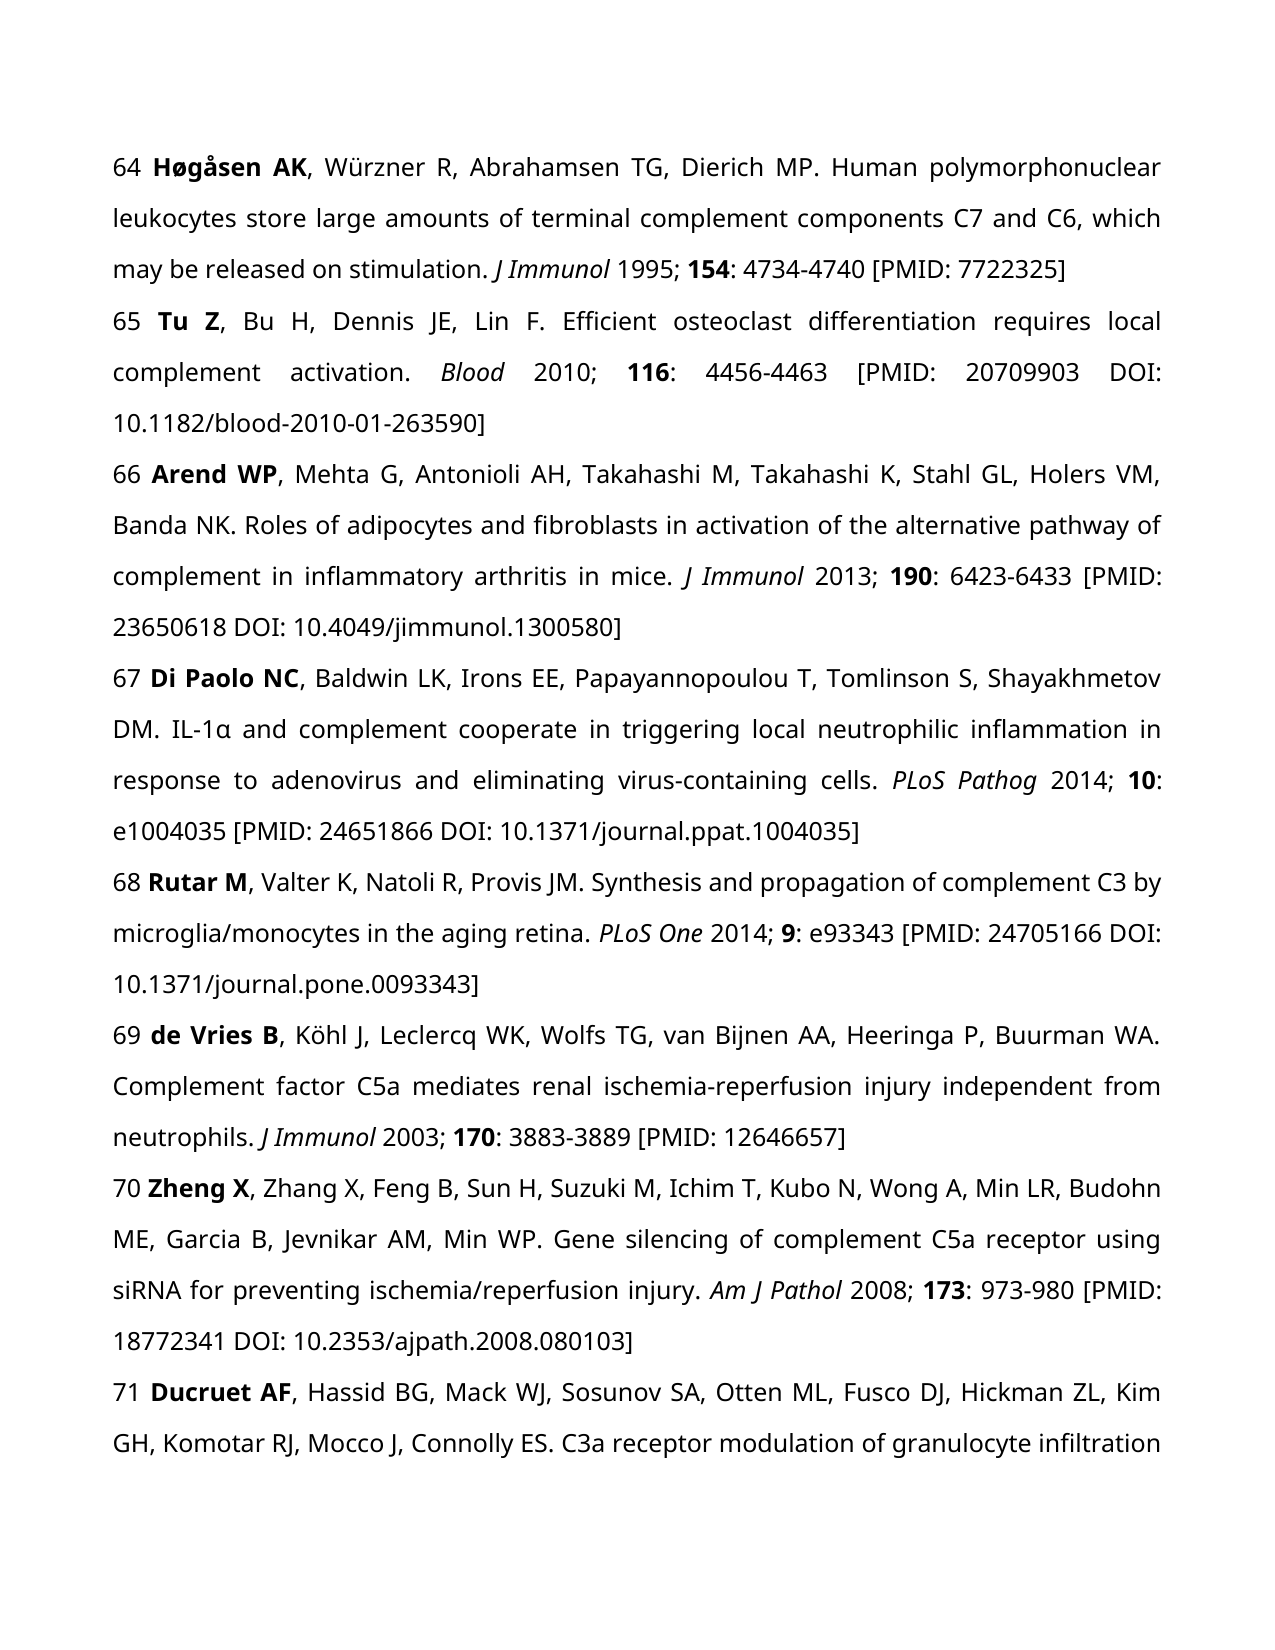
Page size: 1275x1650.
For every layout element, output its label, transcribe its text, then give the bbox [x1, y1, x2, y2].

text 64 Høgåsen AK, Würzner R, Abrahamsen TG, Dierich MP. Human polymorphonuclear leukocytes store large amounts of terminal complement components C7 and C6, which may be released on stimulation. J Immunol 1995; 154: 4734-4740 [PMID: 7722325] [112, 150, 1162, 286]
text 65 Tu Z, Bu H, Dennis JE, Lin F. Efficient osteoclast differentiation requires local complement activation. Blood 2010; 116: 4456-4463 [PMID: 20709903 DOI: 10.1182/blood-2010-01-263590] [112, 303, 1162, 439]
text 66 Arend WP, Mehta G, Antonioli AH, Takahashi M, Takahashi K, Stahl GL, Holers VM, Banda NK. Roles of adipocytes and fibroblasts in activation of the alternative pathway of complement in inflammatory arthritis in mice. J Immunol 2013; 190: 6423-6433 [PMID: 23650618 DOI: 10.4049/jimmunol.1300580] [112, 456, 1162, 643]
text 67 Di Paolo NC, Baldwin LK, Irons EE, Papayannopoulou T, Tomlinson S, Shayakhmetov DM. IL-1α and complement cooperate in triggering local neutrophilic inflammation in response to adenovirus and eliminating virus-containing cells. PLoS Pathog 2014; 10: e1004035 [PMID: 24651866 DOI: 10.1371/journal.ppat.1004035] [112, 660, 1162, 848]
text 68 Rutar M, Valter K, Natoli R, Provis JM. Synthesis and propagation of complement C3 by microglia/monocytes in the aging retina. PLoS One 2014; 9: e93343 [PMID: 24705166 DOI: 10.1371/journal.pone.0093343] [112, 864, 1162, 1001]
text 70 Zheng X, Zhang X, Feng B, Sun H, Suzuki M, Ichim T, Kubo N, Wong A, Min LR, Budohn ME, Garcia B, Jevnikar AM, Min WP. Gene silencing of complement C5a receptor using siRNA for preventing ischemia/reperfusion injury. Am J Pathol 2008; 173: 973-980 [PMID: 18772341 DOI: 10.2353/ajpath.2008.080103] [112, 1171, 1162, 1358]
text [112, 1375, 1162, 1460]
text 69 de Vries B, Köhl J, Leclercq WK, Wolfs TG, van Bijnen AA, Heeringa P, Buurman WA. Complement factor C5a mediates renal ischemia-reperfusion injury independent from neutrophils. J Immunol 2003; 170: 3883-3889 [PMID: 12646657] [112, 1018, 1162, 1154]
